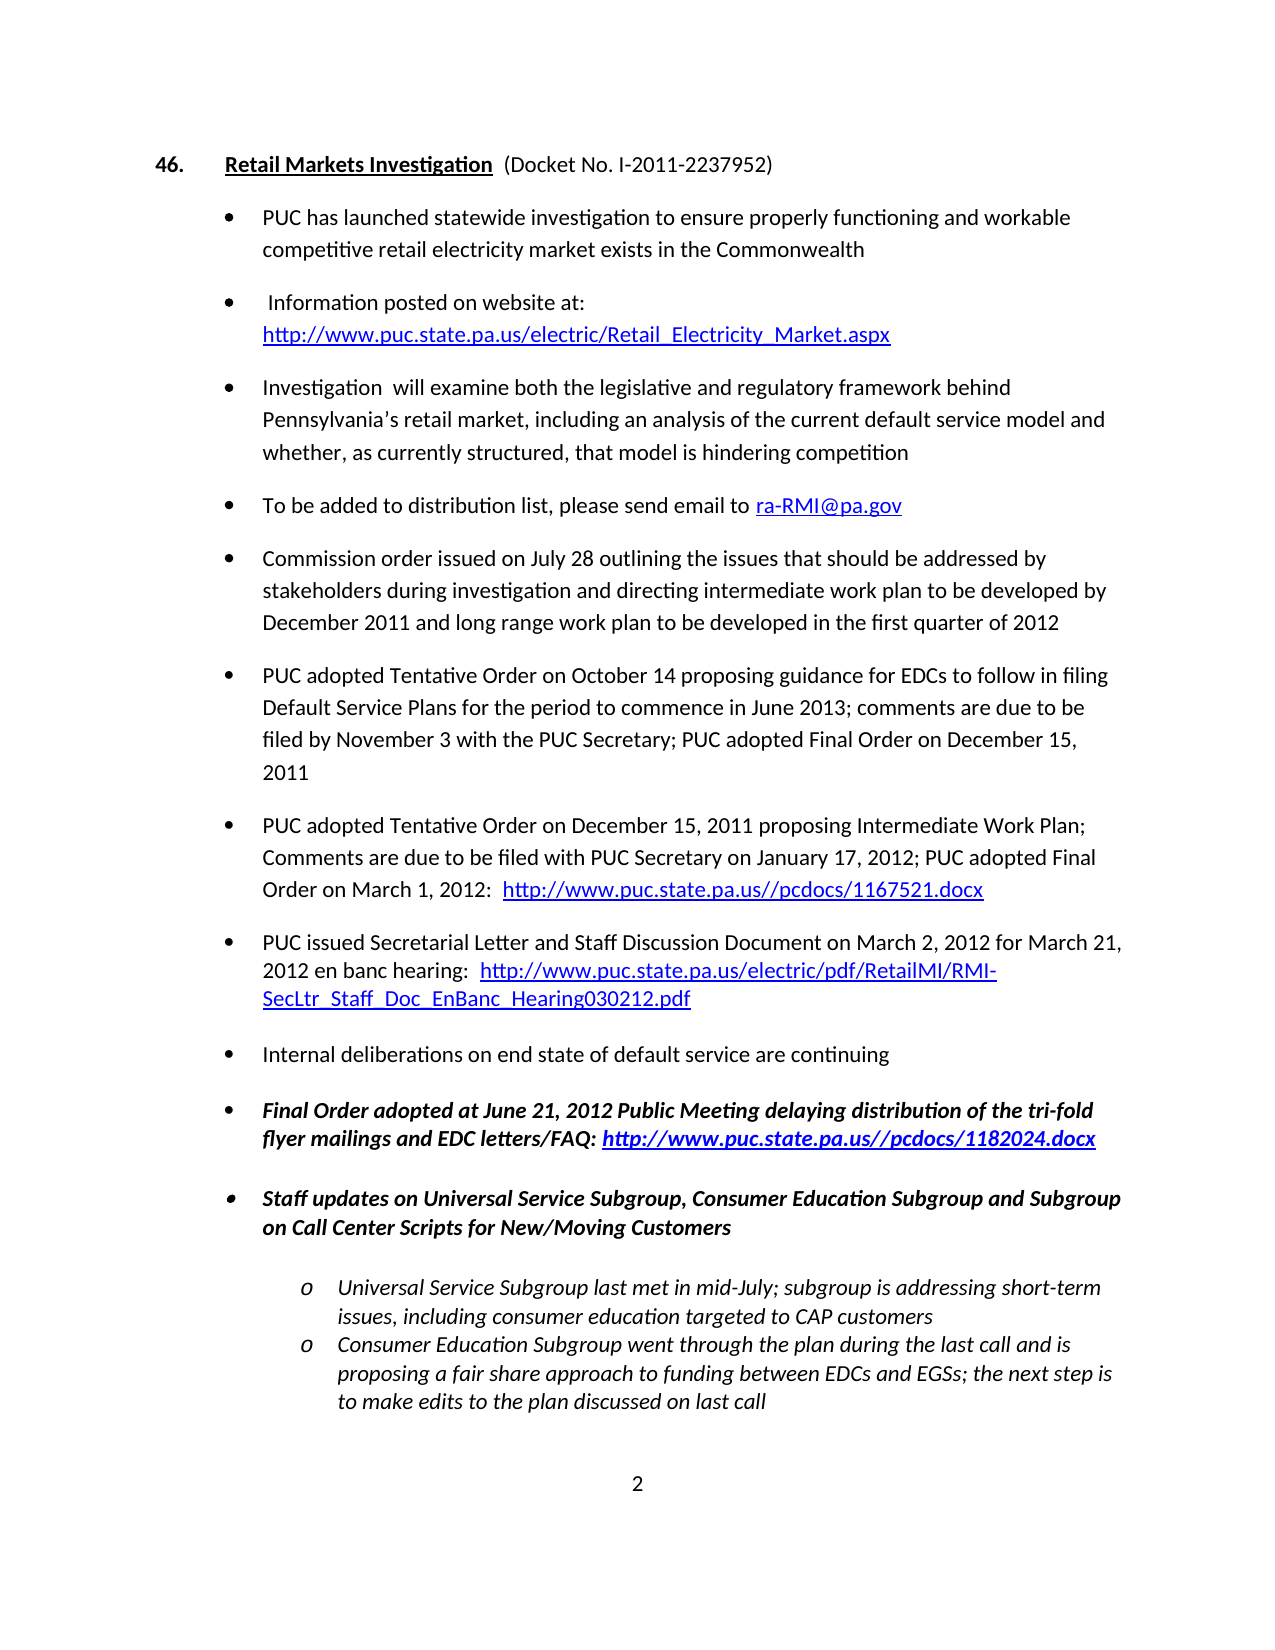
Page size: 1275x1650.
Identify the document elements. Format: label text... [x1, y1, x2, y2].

text 46. Retail Markets Investigation (Docket No. I-2011-2237952) [150, 150, 1125, 178]
list Staff updates on Universal Service Subgroup, Consumer Education Subgroup and Subgroup on Call Center Scripts for New/Moving Customers [225, 1184, 1125, 1241]
list Internal deliberations on end state of default service are continuing [225, 1040, 1125, 1068]
list To be added to distribution list, please send email to ra-RMI@pa.gov [225, 491, 1125, 519]
list Final Order adopted at June 21, 2012 Public Meeting delaying distribution of the tri-fold flyer mailings and EDC letters/FAQ: http://www.puc.state.pa.us//pcdocs/1182024.docx [225, 1096, 1125, 1152]
list PUC has launched statewide investigation to ensure properly functioning and workable competitive retail electricity market exists in the Commonwealth [225, 203, 1125, 263]
list Investigation will examine both the legislative and regulatory framework behind Pennsylvania’s retail market, including an analysis of the current default service model and whether, as currently structured, that model is hindering competition [225, 373, 1125, 466]
list Commission order issued on July 28 outlining the issues that should be addressed by stakeholders during investigation and directing intermediate work plan to be developed by December 2011 and long range work plan to be developed in the first quarter of 2012 [225, 544, 1125, 636]
list PUC issued Secretarial Letter and Staff Discussion Document on March 2, 2012 for March 21, 2012 en banc hearing: http://www.puc.state.pa.us/electric/pdf/RetailMI/RMI-SecLtr_Staff_Doc_EnBanc_Hearing030212.pdf [225, 928, 1125, 1012]
list Consumer Education Subgroup went through the plan during the last call and is proposing a fair share approach to funding between EDCs and EGSs; the next step is to make edits to the plan discussed on last call [300, 1330, 1125, 1415]
list PUC adopted Tentative Order on October 14 proposing guidance for EDCs to follow in filing Default Service Plans for the period to commence in June 2013; comments are due to be filed by November 3 with the PUC Secretary; PUC adopted Final Order on December 15, 2011 [225, 661, 1125, 786]
list Universal Service Subgroup last met in mid-July; subgroup is addressing short-term issues, including consumer education targeted to CAP customers [300, 1273, 1125, 1330]
list Information posted on website at: http://www.puc.state.pa.us/electric/Retail_Electricity_Market.aspx [225, 288, 1125, 348]
list PUC adopted Tentative Order on December 15, 2011 proposing Intermediate Work Plan; Comments are due to be filed with PUC Secretary on January 17, 2012; PUC adopted Final Order on March 1, 2012: http://www.puc.state.pa.us//pcdocs/1167521.docx [225, 811, 1125, 903]
